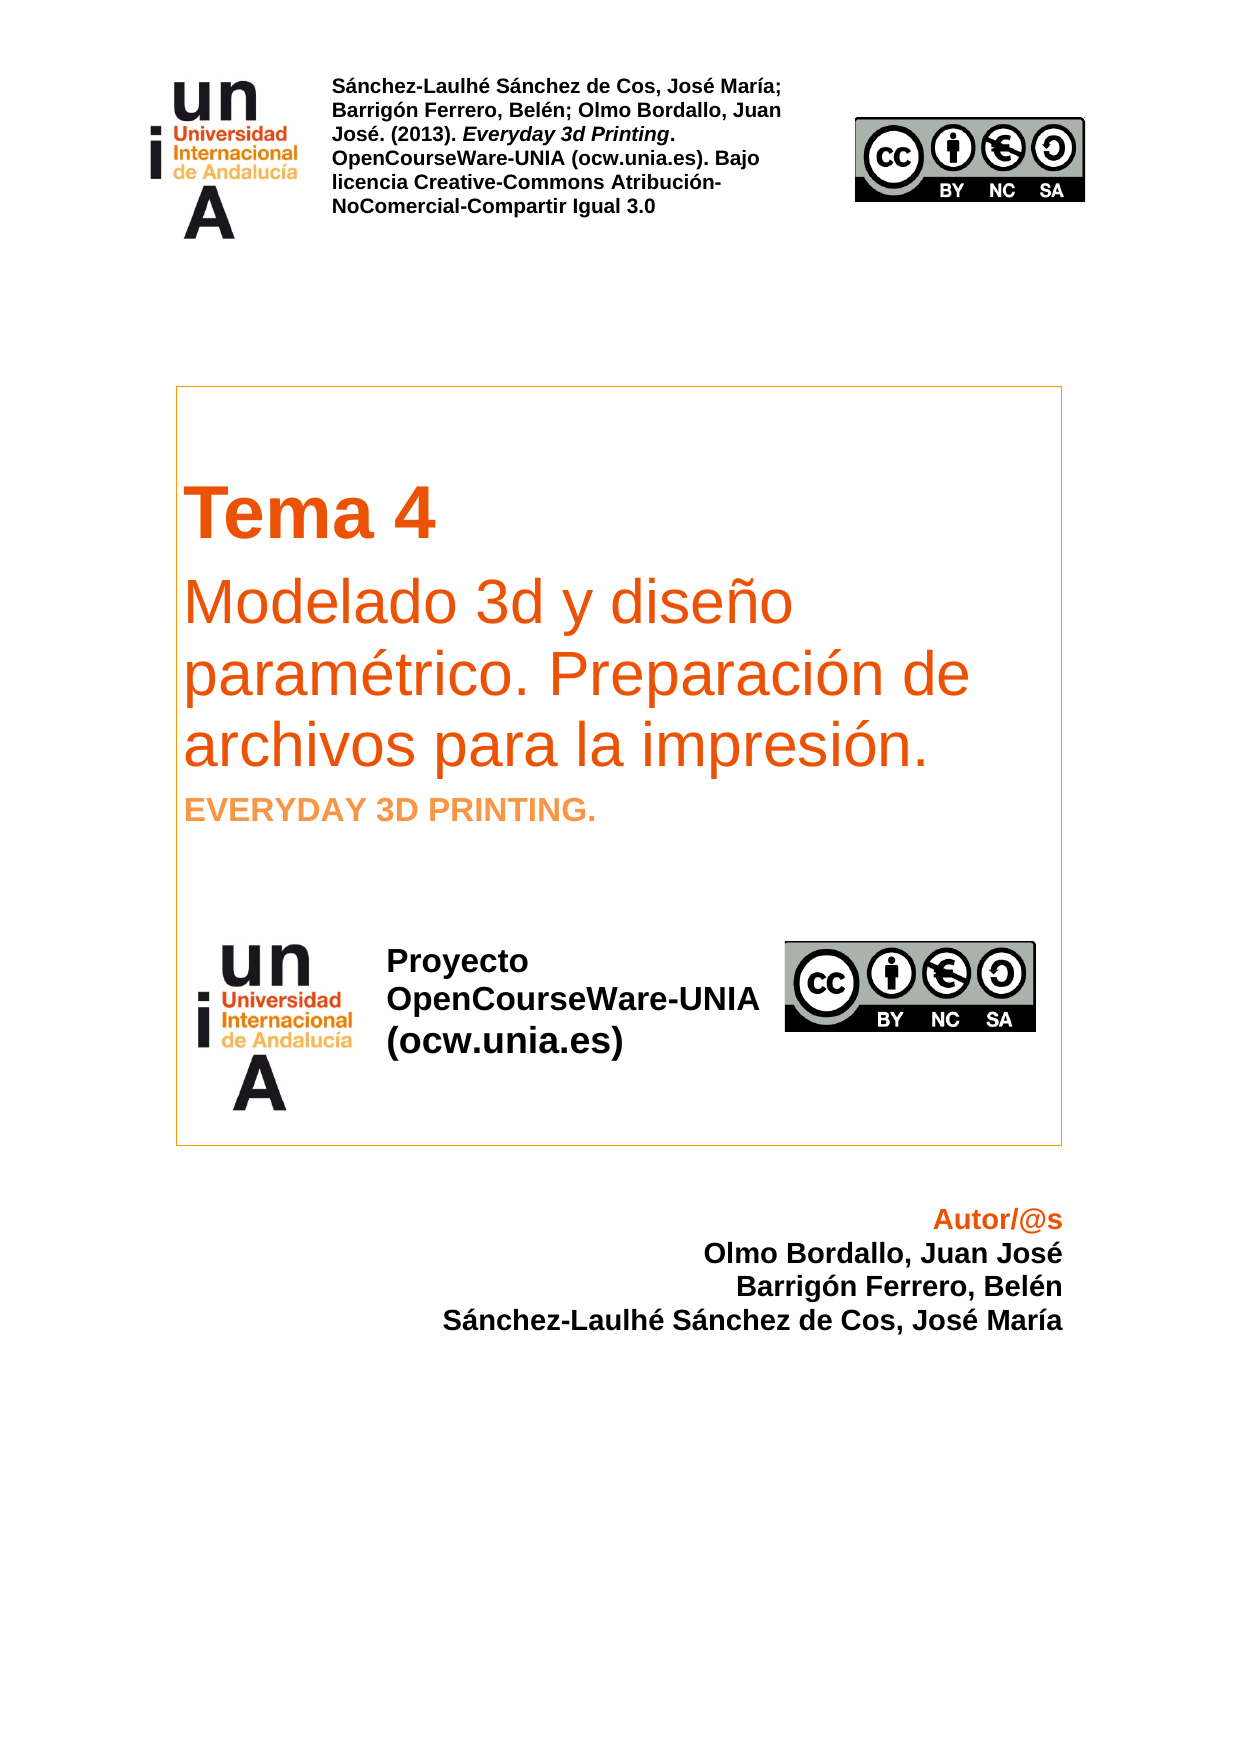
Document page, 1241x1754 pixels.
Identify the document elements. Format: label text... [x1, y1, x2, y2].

text Barrigón Ferrero, Belén [177, 1269, 1063, 1303]
text Sánchez-Laulhé Sánchez de Cos, José María [177, 1303, 1063, 1336]
table_header Tema 4 Modelado 3d y diseño paramétrico. Preparación de archivos para la impresión. EVERYDAY 3D PRINTING. [177, 387, 1061, 1145]
picture [194, 941, 357, 1114]
picture [147, 77, 302, 242]
text Olmo Bordallo, Juan José [177, 1236, 1063, 1269]
text Autor/@s [177, 1202, 1063, 1236]
